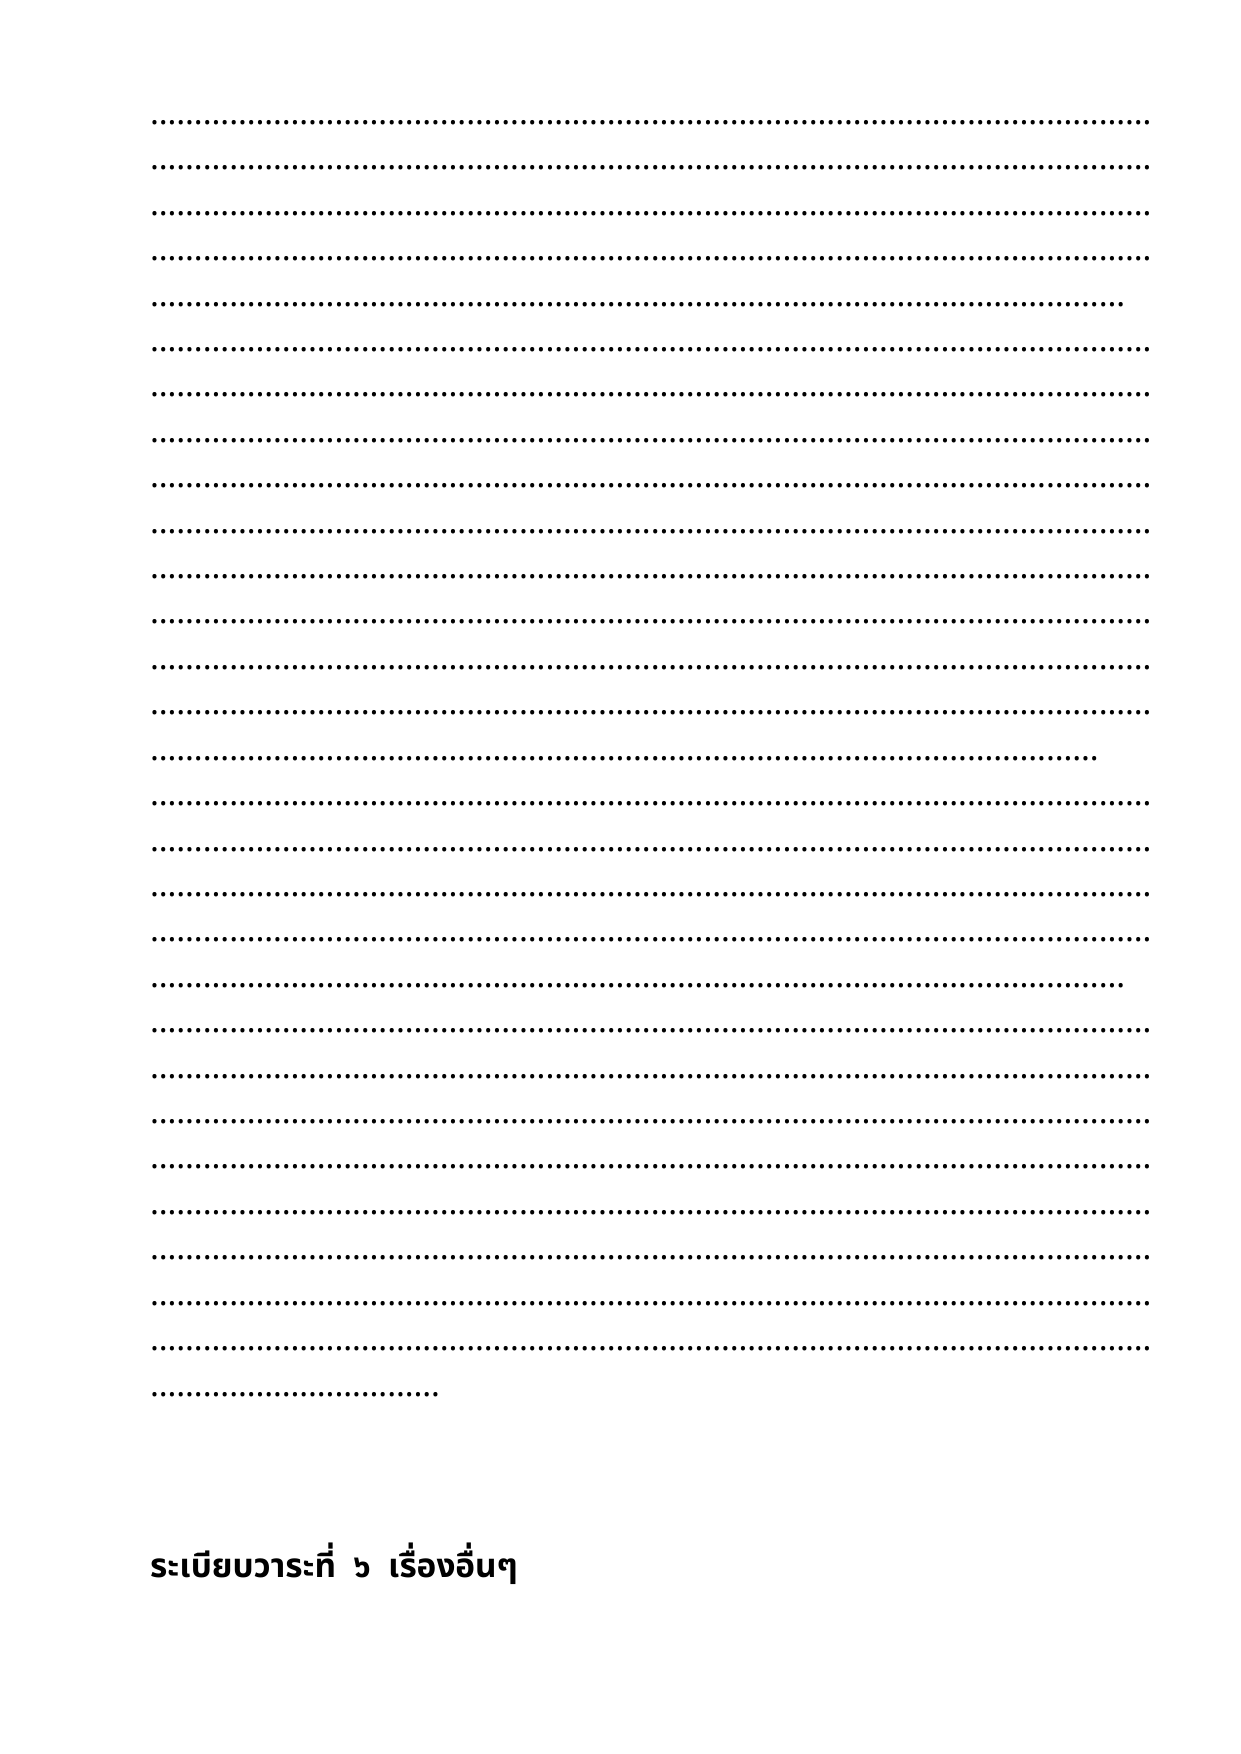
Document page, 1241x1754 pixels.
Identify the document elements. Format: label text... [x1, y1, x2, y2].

text ……………………………………………………………………………………………………………………………………………………………………………………………………………………………………………………………………………………………………………………………………………………………………………………………………………………………………………………………………………………………………………………………………………………………………………………………………………………………………………………………………………………………………………………………………………………………………………………………………………………………………………………………………… [150, 997, 1167, 1406]
text ระเบียบวาระที่ ๖ เรื่องอื่นๆ [150, 1542, 1167, 1592]
text ……………………………………………………………………………………………………………………………………………………………………………………………………………………………………………………………………………………………………………………………………………………………………………………………………………………………………………………………………………………………………………………… [150, 770, 1167, 997]
text ……………………………………………………………………………………………………………………………………………………………………………………………………………………………………………………………………………………………………………………………………………………………………………………………………………………………………………………………………………………………………………………… [150, 89, 1167, 316]
